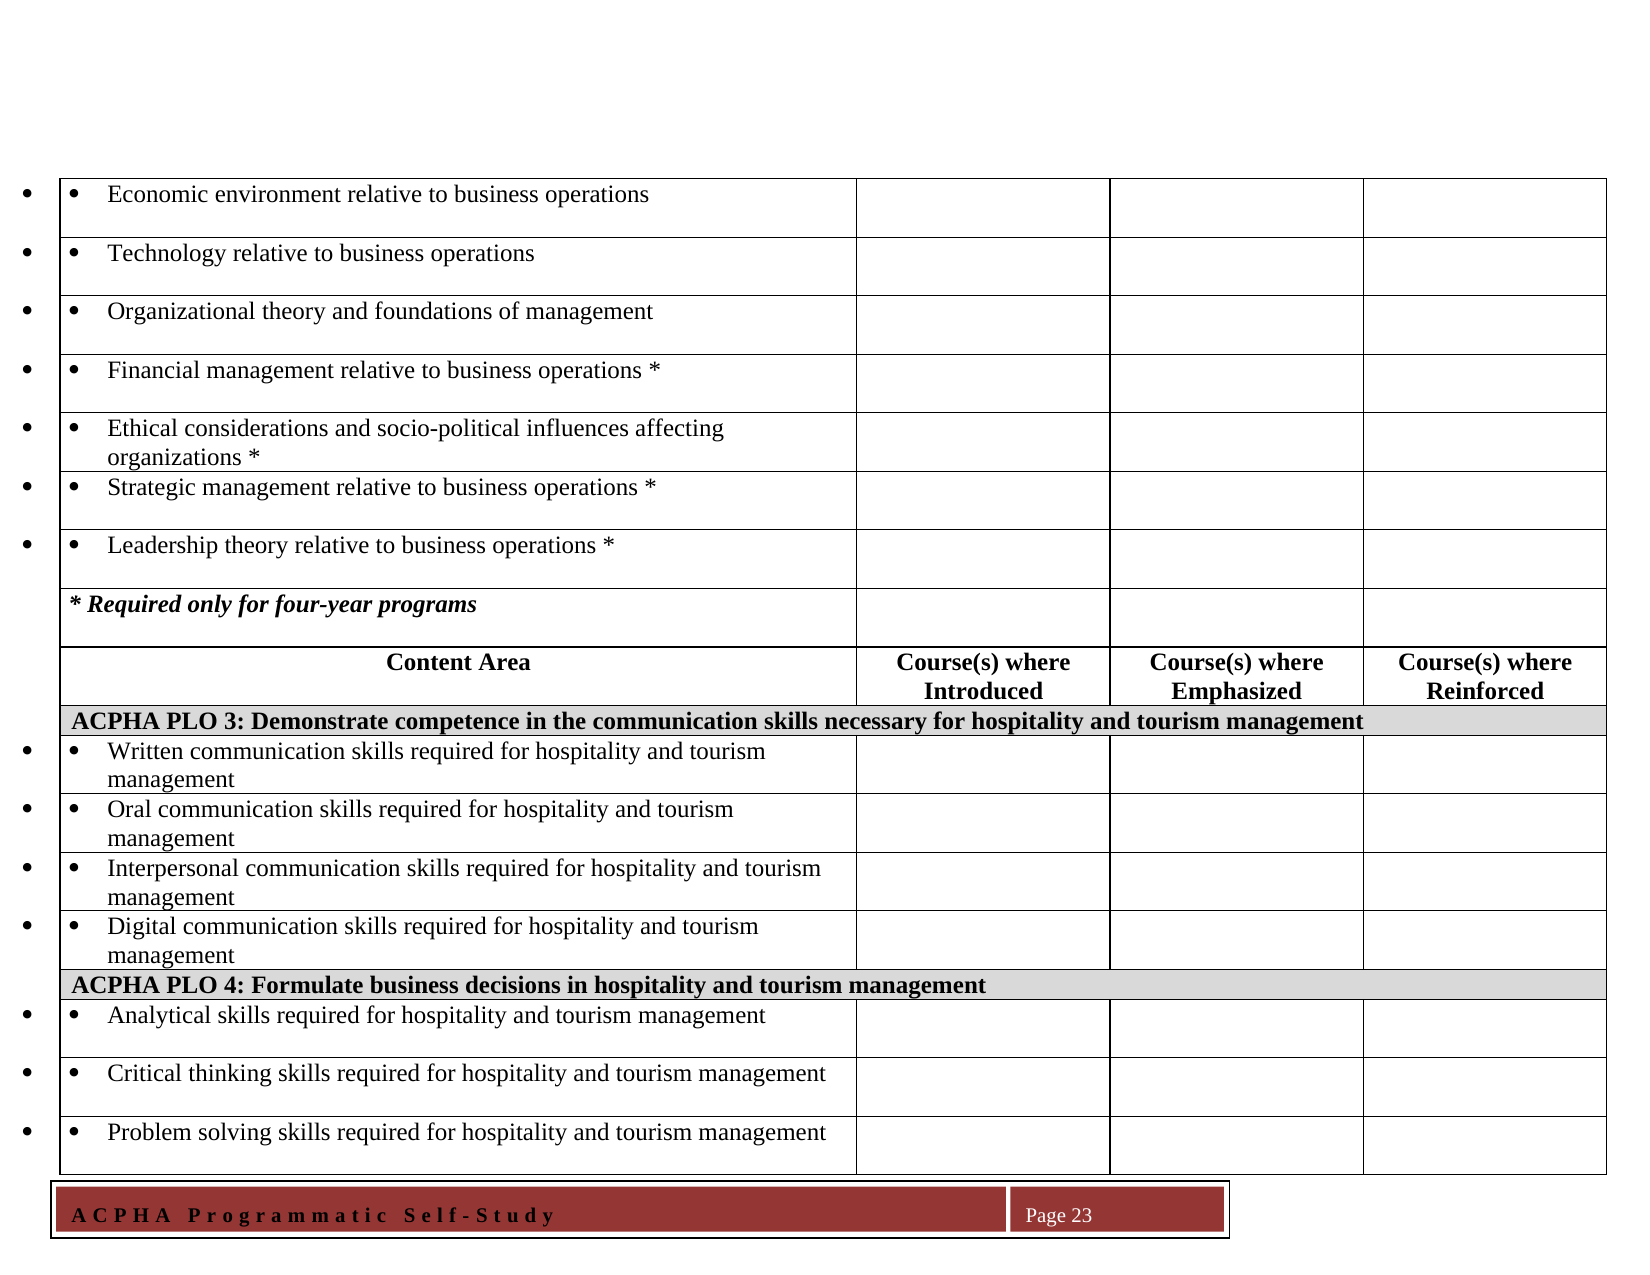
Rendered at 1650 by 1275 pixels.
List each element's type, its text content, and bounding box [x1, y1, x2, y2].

table_cell [857, 794, 1109, 852]
table_cell [1111, 853, 1363, 910]
table_cell [857, 472, 1109, 529]
table_cell [857, 1000, 1109, 1057]
table_cell Economic environment relative to business operations [61, 179, 856, 237]
table_cell [1111, 530, 1363, 588]
table_cell [857, 413, 1109, 471]
table_cell [1111, 1000, 1363, 1057]
table_cell [857, 589, 1109, 646]
table_cell ACPHA PLO 3: Demonstrate competence in the communication skills necessary for hospitality and tourism management [61, 706, 1606, 735]
table_cell [857, 238, 1109, 295]
table_cell [1111, 296, 1363, 354]
table_cell [1111, 589, 1363, 646]
table_cell Digital communication skills required for hospitality and tourism management [61, 911, 856, 969]
table_cell [1364, 911, 1606, 969]
table_cell [1364, 736, 1606, 793]
table_cell Organizational theory and foundations of management [61, 296, 856, 354]
table_cell [857, 736, 1109, 793]
table_cell [1364, 472, 1606, 529]
table_cell [857, 355, 1109, 412]
table_cell Leadership theory relative to business operations * [61, 530, 856, 588]
table_cell [1364, 1000, 1606, 1057]
table_cell [1111, 413, 1363, 471]
table_cell [1364, 1058, 1606, 1116]
table_cell Course(s) where Reinforced [1364, 648, 1606, 705]
table_cell [1364, 355, 1606, 412]
table_cell [1364, 238, 1606, 295]
table_cell [1111, 1117, 1363, 1174]
table_cell [857, 853, 1109, 910]
table_cell [1111, 1058, 1363, 1116]
table_cell [1111, 238, 1363, 295]
table_cell Analytical skills required for hospitality and tourism management [61, 1000, 856, 1057]
table_cell [1111, 911, 1363, 969]
table_cell [1364, 530, 1606, 588]
table_cell Course(s) where Introduced [857, 648, 1109, 705]
table_cell Strategic management relative to business operations * [61, 472, 856, 529]
table_cell Critical thinking skills required for hospitality and tourism management [61, 1058, 856, 1116]
table_cell Interpersonal communication skills required for hospitality and tourism management [61, 853, 856, 910]
table_cell [857, 296, 1109, 354]
table_cell [1364, 296, 1606, 354]
table_cell [1364, 1117, 1606, 1174]
table_cell [1111, 472, 1363, 529]
table_cell Technology relative to business operations [61, 238, 856, 295]
table_cell [857, 1117, 1109, 1174]
table_cell ACPHA PLO 4: Formulate business decisions in hospitality and tourism management [61, 970, 1606, 999]
table_cell [857, 1058, 1109, 1116]
table_cell [1111, 355, 1363, 412]
table_cell Financial management relative to business operations * [61, 355, 856, 412]
table_cell [1364, 589, 1606, 646]
table_cell Ethical considerations and socio-political influences affecting organizations * [61, 413, 856, 471]
table_cell [1111, 736, 1363, 793]
table_cell [857, 179, 1109, 237]
table_cell [1364, 413, 1606, 471]
table_cell Course(s) where Emphasized [1111, 648, 1363, 705]
table_cell Written communication skills required for hospitality and tourism management [61, 736, 856, 793]
table_cell Content Area [61, 648, 856, 705]
table_cell * Required only for four-year programs [61, 589, 856, 646]
table_cell Oral communication skills required for hospitality and tourism management [61, 794, 856, 852]
table_cell [1111, 794, 1363, 852]
table_cell [1111, 179, 1363, 237]
table_cell [1364, 794, 1606, 852]
table_cell [1364, 853, 1606, 910]
table_cell [857, 911, 1109, 969]
table_cell Problem solving skills required for hospitality and tourism management [61, 1117, 856, 1174]
table_cell [857, 530, 1109, 588]
table_cell [1364, 179, 1606, 237]
